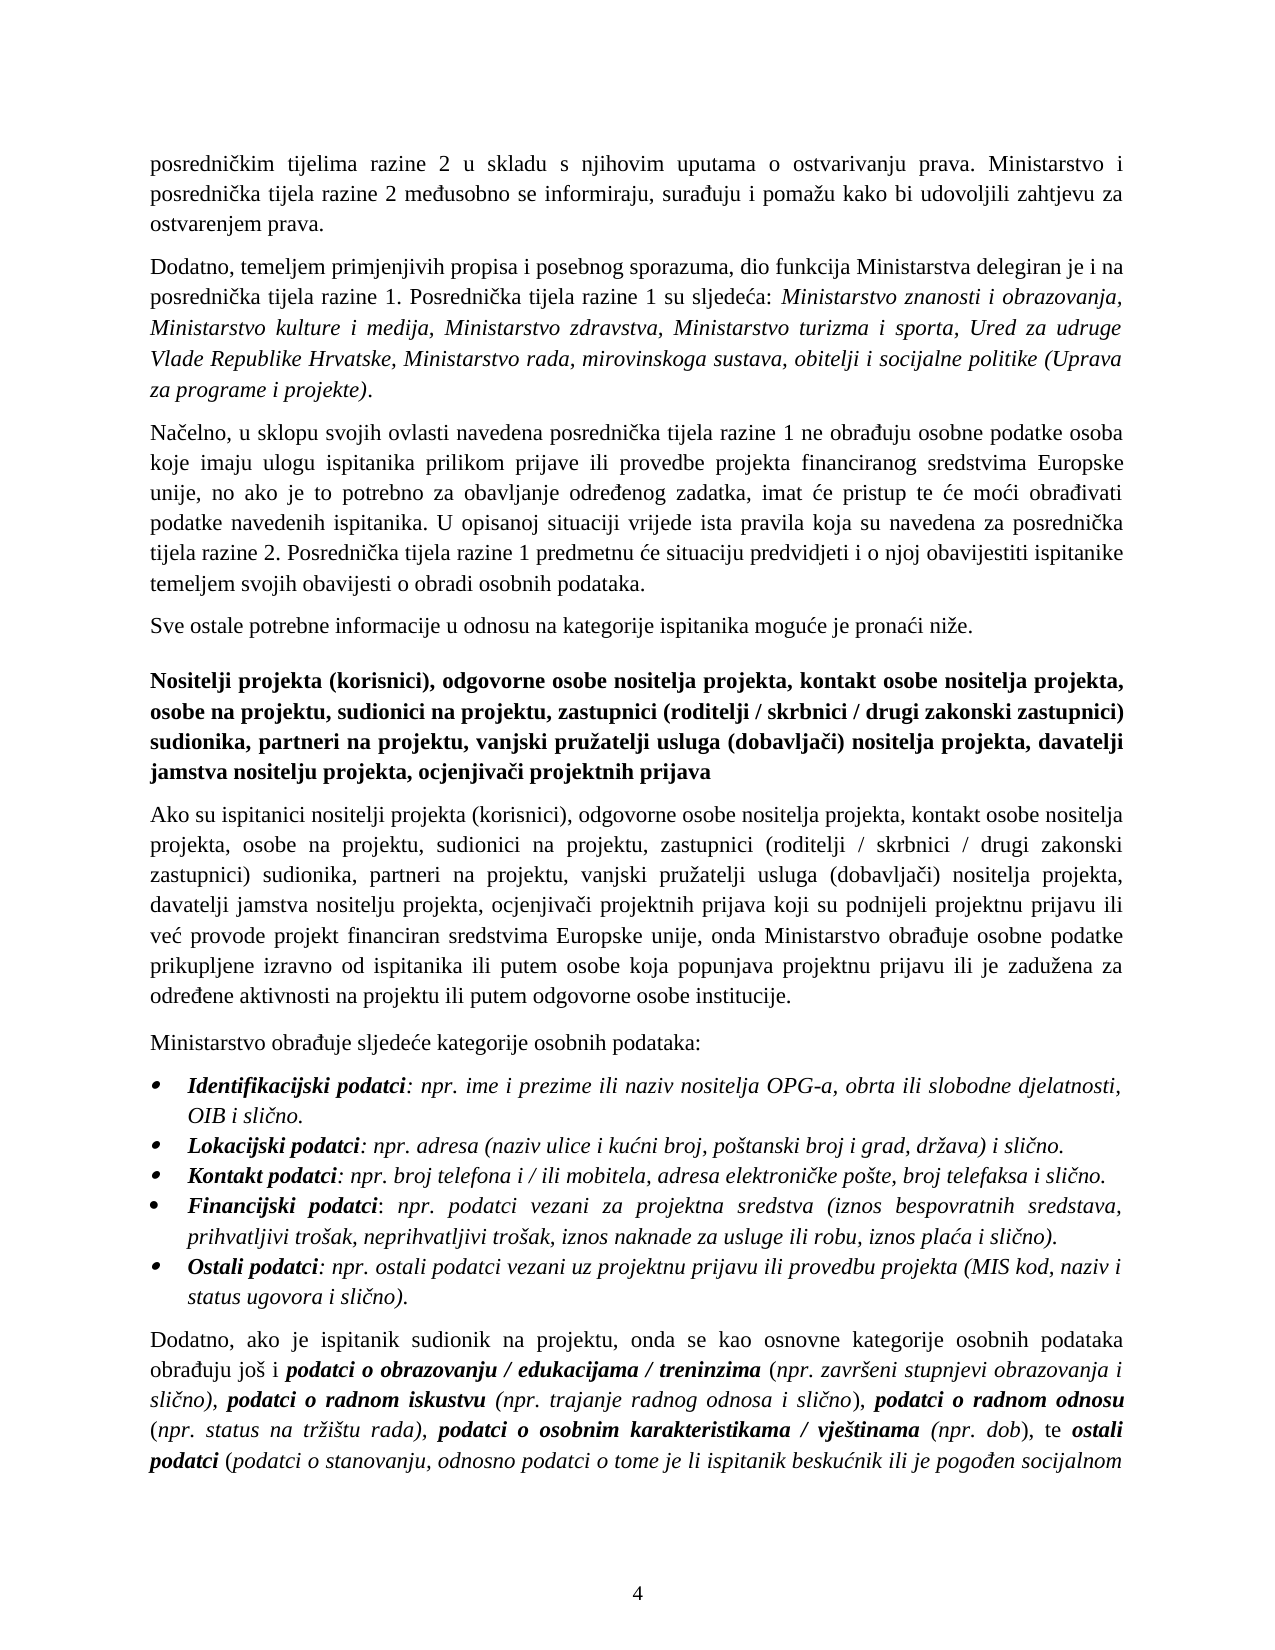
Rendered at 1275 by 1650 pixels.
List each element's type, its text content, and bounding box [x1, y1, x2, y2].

text Ministarstvo obrađuje sljedeće kategorije osobnih podataka: [150, 1029, 1125, 1055]
list Financijski podatci: npr. podatci vezani za projektna sredstva (iznos bespovratnih sredstava, prihvatljivi trošak, neprihvatljivi trošak, iznos naknade za usluge ili robu, iznos plaća i slično). [150, 1193, 1125, 1249]
text Dodatno, temeljem primjenjivih propisa i posebnog sporazuma, dio funkcija Ministarstva delegiran je i na posrednička tijela razine 1. Posrednička tijela razine 1 su sljedeća: Ministarstvo znanosti i obrazovanja, Ministarstvo kulture i medija, Ministarstvo zdravstva, Ministarstvo turizma i sporta, Ured za udruge Vlade Republike Hrvatske, Ministarstvo rada, mirovinskoga sustava, obitelji i socijalne politike (Uprava za programe i projekte). [150, 253, 1125, 402]
text Načelno, u sklopu svojih ovlasti navedena posrednička tijela razine 1 ne obrađuju osobne podatke osoba koje imaju ulogu ispitanika prilikom prijave ili provedbe projekta financiranog sredstvima Europske unije, no ako je to potrebno za obavljanje određenog zadatka, imat će pristup te će moći obrađivati podatke navedenih ispitanika. U opisanoj situaciji vrijede ista pravila koja su navedena za posrednička tijela razine 2. Posrednička tijela razine 1 predmetnu će situaciju predvidjeti i o njoj obavijestiti ispitanike temeljem svojih obavijesti o obradi osobnih podataka. [150, 419, 1125, 596]
list Lokacijski podatci: npr. adresa (naziv ulice i kućni broj, poštanski broj i grad, država) i slično. [150, 1132, 1125, 1158]
list Kontakt podatci: npr. broj telefona i / ili mobitela, adresa elektroničke pošte, broj telefaksa i slično. [150, 1162, 1125, 1189]
list Identifikacijski podatci: npr. ime i prezime ili naziv nositelja OPG-a, obrta ili slobodne djelatnosti, OIB i slično. [150, 1072, 1125, 1128]
text Sve ostale potrebne informacije u odnosu na kategorije ispitanika moguće je pronaći niže. [150, 612, 1125, 639]
list Ostali podatci: npr. ostali podatci vezani uz projektnu prijavu ili provedbu projekta (MIS kod, naziv i status ugovora i slično). [150, 1253, 1125, 1309]
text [150, 150, 1125, 237]
text Nositelji projekta (korisnici), odgovorne osobe nositelja projekta, kontakt osobe nositelja projekta, osobe na projektu, sudionici na projektu, zastupnici (roditelji / skrbnici / drugi zakonski zastupnici) sudionika, partneri na projektu, vanjski pružatelji usluga (dobavljači) nositelja projekta, davatelji jamstva nositelju projekta, ocjenjivači projektnih prijava [150, 668, 1125, 784]
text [150, 1326, 1125, 1473]
text Ako su ispitanici nositelji projekta (korisnici), odgovorne osobe nositelja projekta, kontakt osobe nositelja projekta, osobe na projektu, sudionici na projektu, zastupnici (roditelji / skrbnici / drugi zakonski zastupnici) sudionika, partneri na projektu, vanjski pružatelji usluga (dobavljači) nositelja projekta, davatelji jamstva nositelju projekta, ocjenjivači projektnih prijava koji su podnijeli projektnu prijavu ili već provode projekt financiran sredstvima Europske unije, onda Ministarstvo obrađuje osobne podatke prikupljene izravno od ispitanika ili putem osobe koja popunjava projektnu prijavu ili je zadužena za određene aktivnosti na projektu ili putem odgovorne osobe institucije. [150, 801, 1125, 1008]
